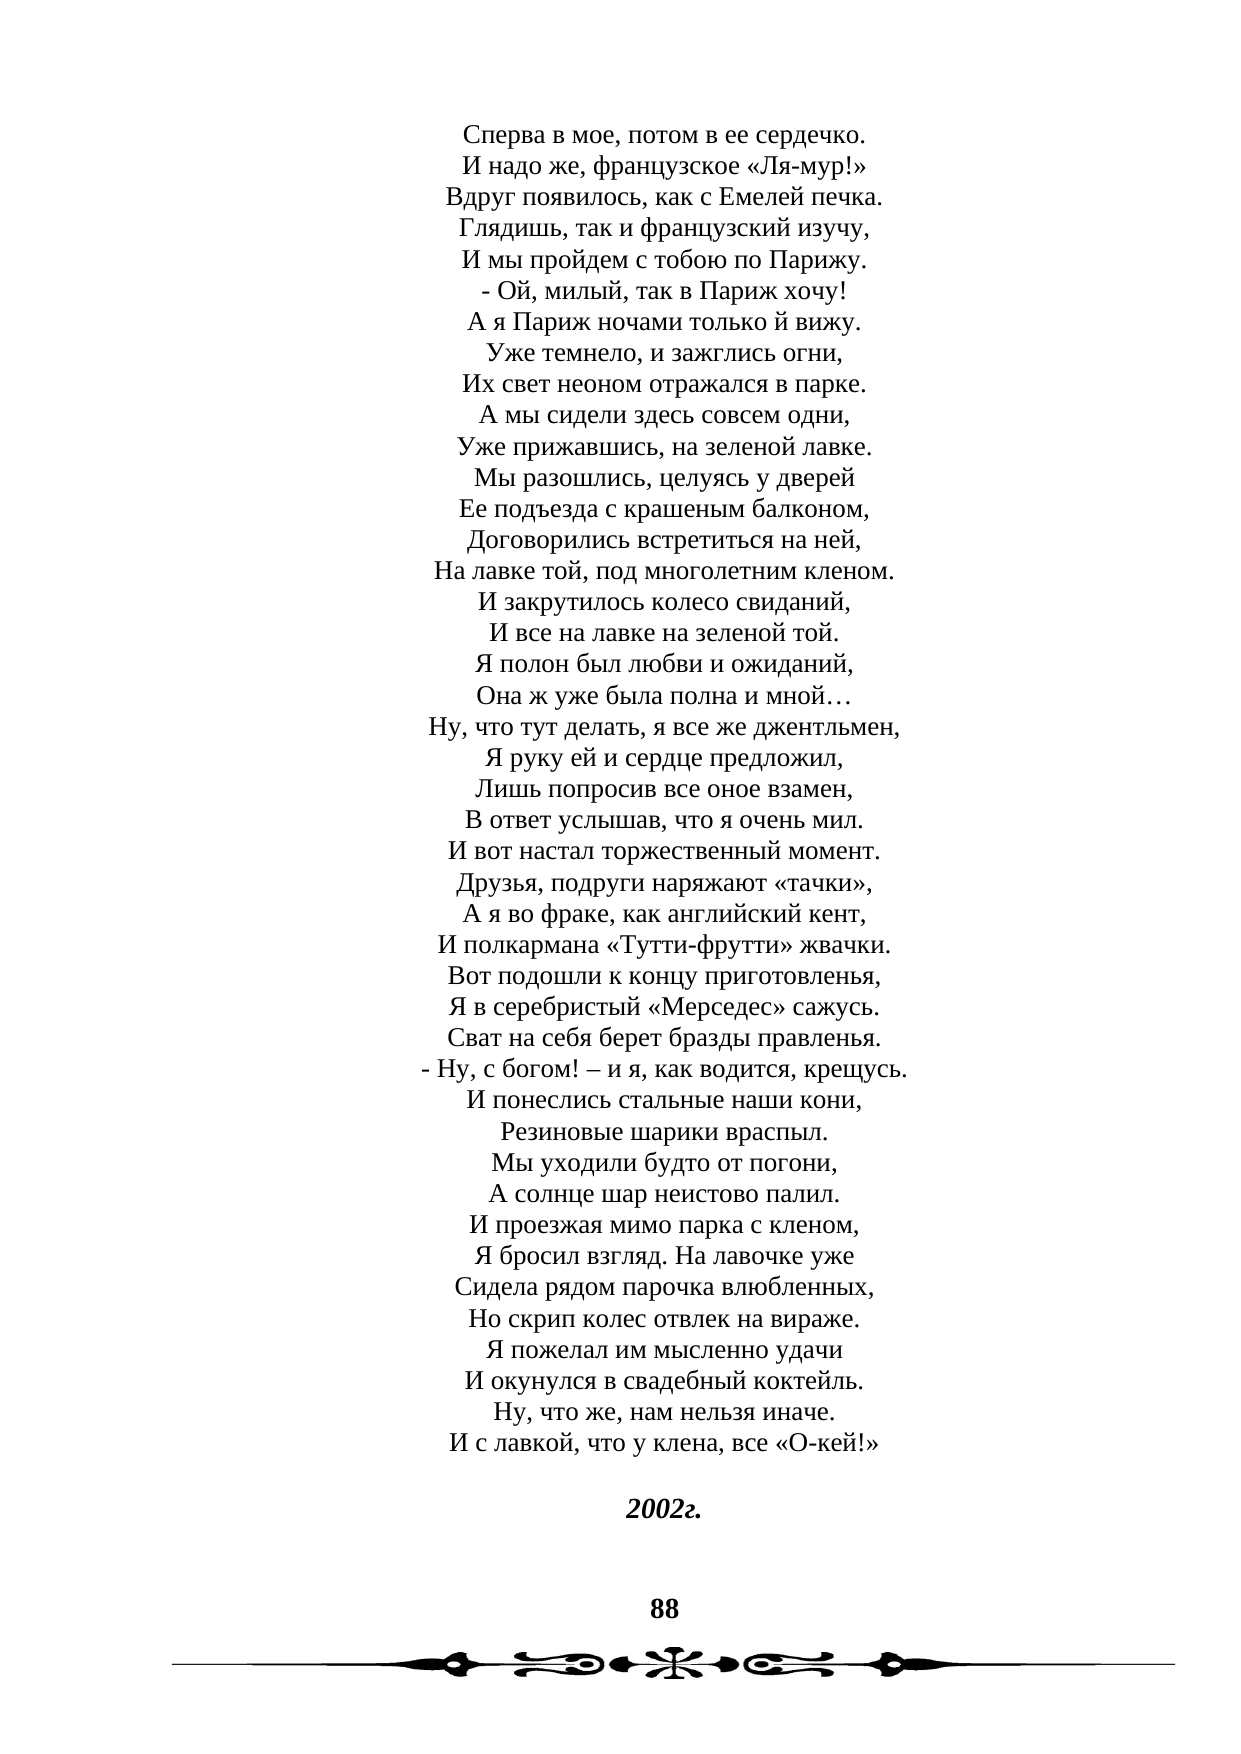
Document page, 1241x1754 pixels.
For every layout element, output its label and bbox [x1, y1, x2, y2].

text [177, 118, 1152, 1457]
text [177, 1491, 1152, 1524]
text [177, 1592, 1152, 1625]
picture [171, 1647, 1175, 1678]
